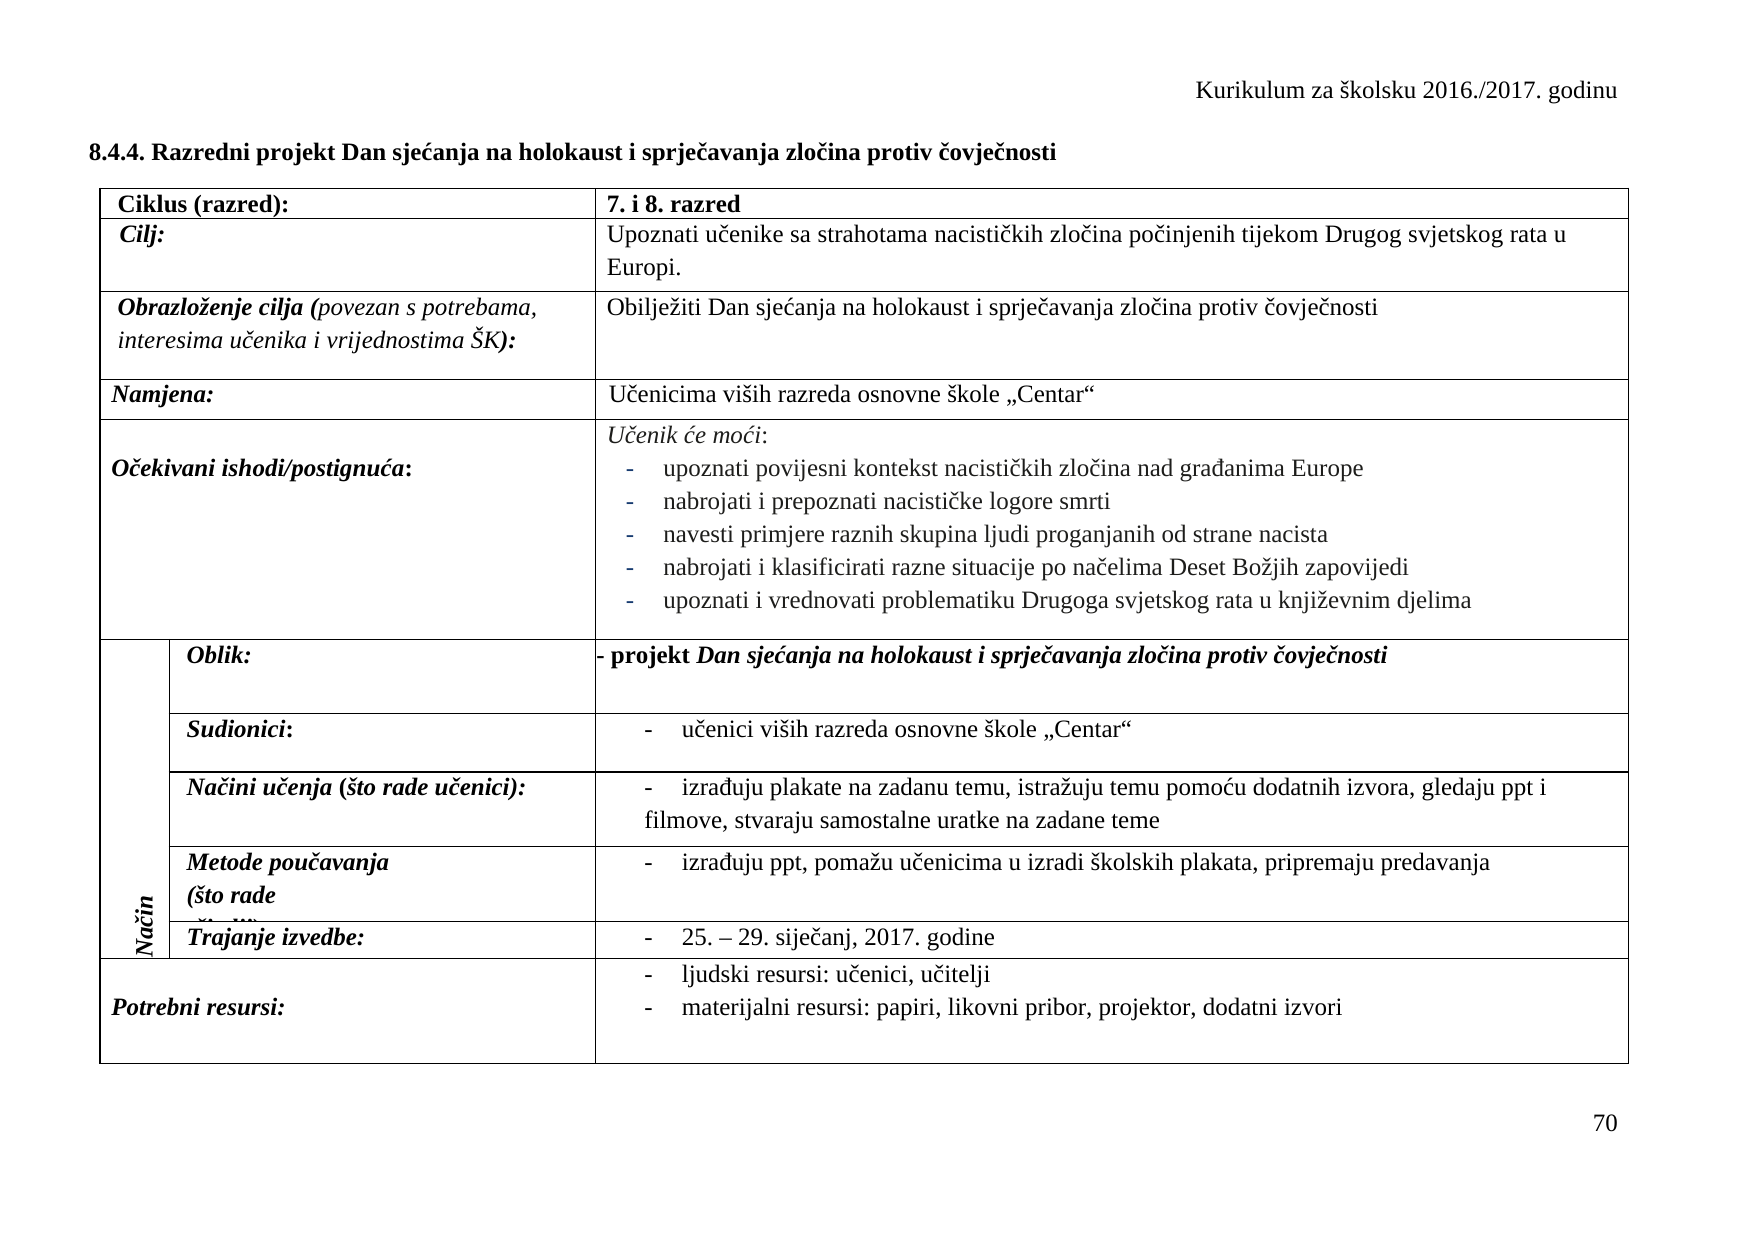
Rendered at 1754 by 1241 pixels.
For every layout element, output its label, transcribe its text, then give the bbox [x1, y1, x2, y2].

table_header Ciklus (razred): [101, 189, 595, 218]
table_cell - ljudski resursi: učenici, učitelji - materijalni resursi: papiri, likovni pribor, projektor, dodatni izvori [596, 959, 1628, 1063]
table_cell Namjena: [101, 380, 595, 419]
table_cell Učenicima viših razreda osnovne škole „Centar“ [596, 380, 1628, 419]
table_cell Potrebni resursi: [101, 959, 595, 1063]
table_cell Načini učenja (što rade učenici): [170, 773, 595, 846]
table_cell Obrazloženje cilja (povezan s potrebama, interesima učenika i vrijednostima ŠK): [101, 292, 595, 378]
table_cell - projekt Dan sjećanja na holokaust i sprječavanja zločina protiv čovječnosti [596, 640, 1628, 713]
table_cell Oblik: [170, 640, 595, 713]
table_cell Cilj: [101, 219, 595, 291]
table_cell Upoznati učenike sa strahotama nacističkih zločina počinjenih tijekom Drugog svjetskog rata u Europi. [596, 219, 1628, 291]
table_cell - učenici viših razreda osnovne škole „Centar“ [596, 714, 1628, 771]
table_cell - 25. – 29. siječanj, 2017. godine [596, 922, 1628, 958]
table_cell - izrađuju plakate na zadanu temu, istražuju temu pomoću dodatnih izvora, gledaju ppt i filmove, stvaraju samostalne uratke na zadane teme [596, 773, 1628, 846]
table_cell Način realizacije [101, 640, 169, 958]
table_cell Metode poučavanja (što rade učitelji): [170, 847, 595, 921]
table_header 7. i 8. razred [596, 189, 1628, 218]
table_cell Obilježiti Dan sjećanja na holokaust i sprječavanja zločina protiv čovječnosti [596, 292, 1628, 378]
table_cell Učenik će moći: upoznati povijesni kontekst nacističkih zločina nad građanima Europe nabrojati i prepoznati nacističke logore smrti navesti primjere raznih skupina ljudi proganjanih od strane nacista nabrojati i klasificirati razne situacije po načelima Deset Božjih zapovijedi upoznati i vrednovati problematiku Drugoga svjetskog rata u književnim djelima - prepoznati katedralu sv.Vida [596, 420, 1628, 639]
subtitle 8.4.4. Razredni projekt Dan sjećanja na holokaust i sprječavanja zločina protiv čovječnosti [89, 137, 1617, 165]
table_cell Trajanje izvedbe: [170, 922, 595, 958]
table_cell Očekivani ishodi/postignuća: [101, 420, 595, 639]
table_cell - izrađuju ppt, pomažu učenicima u izradi školskih plakata, pripremaju predavanja [596, 847, 1628, 921]
table_cell Sudionici: [170, 714, 595, 771]
